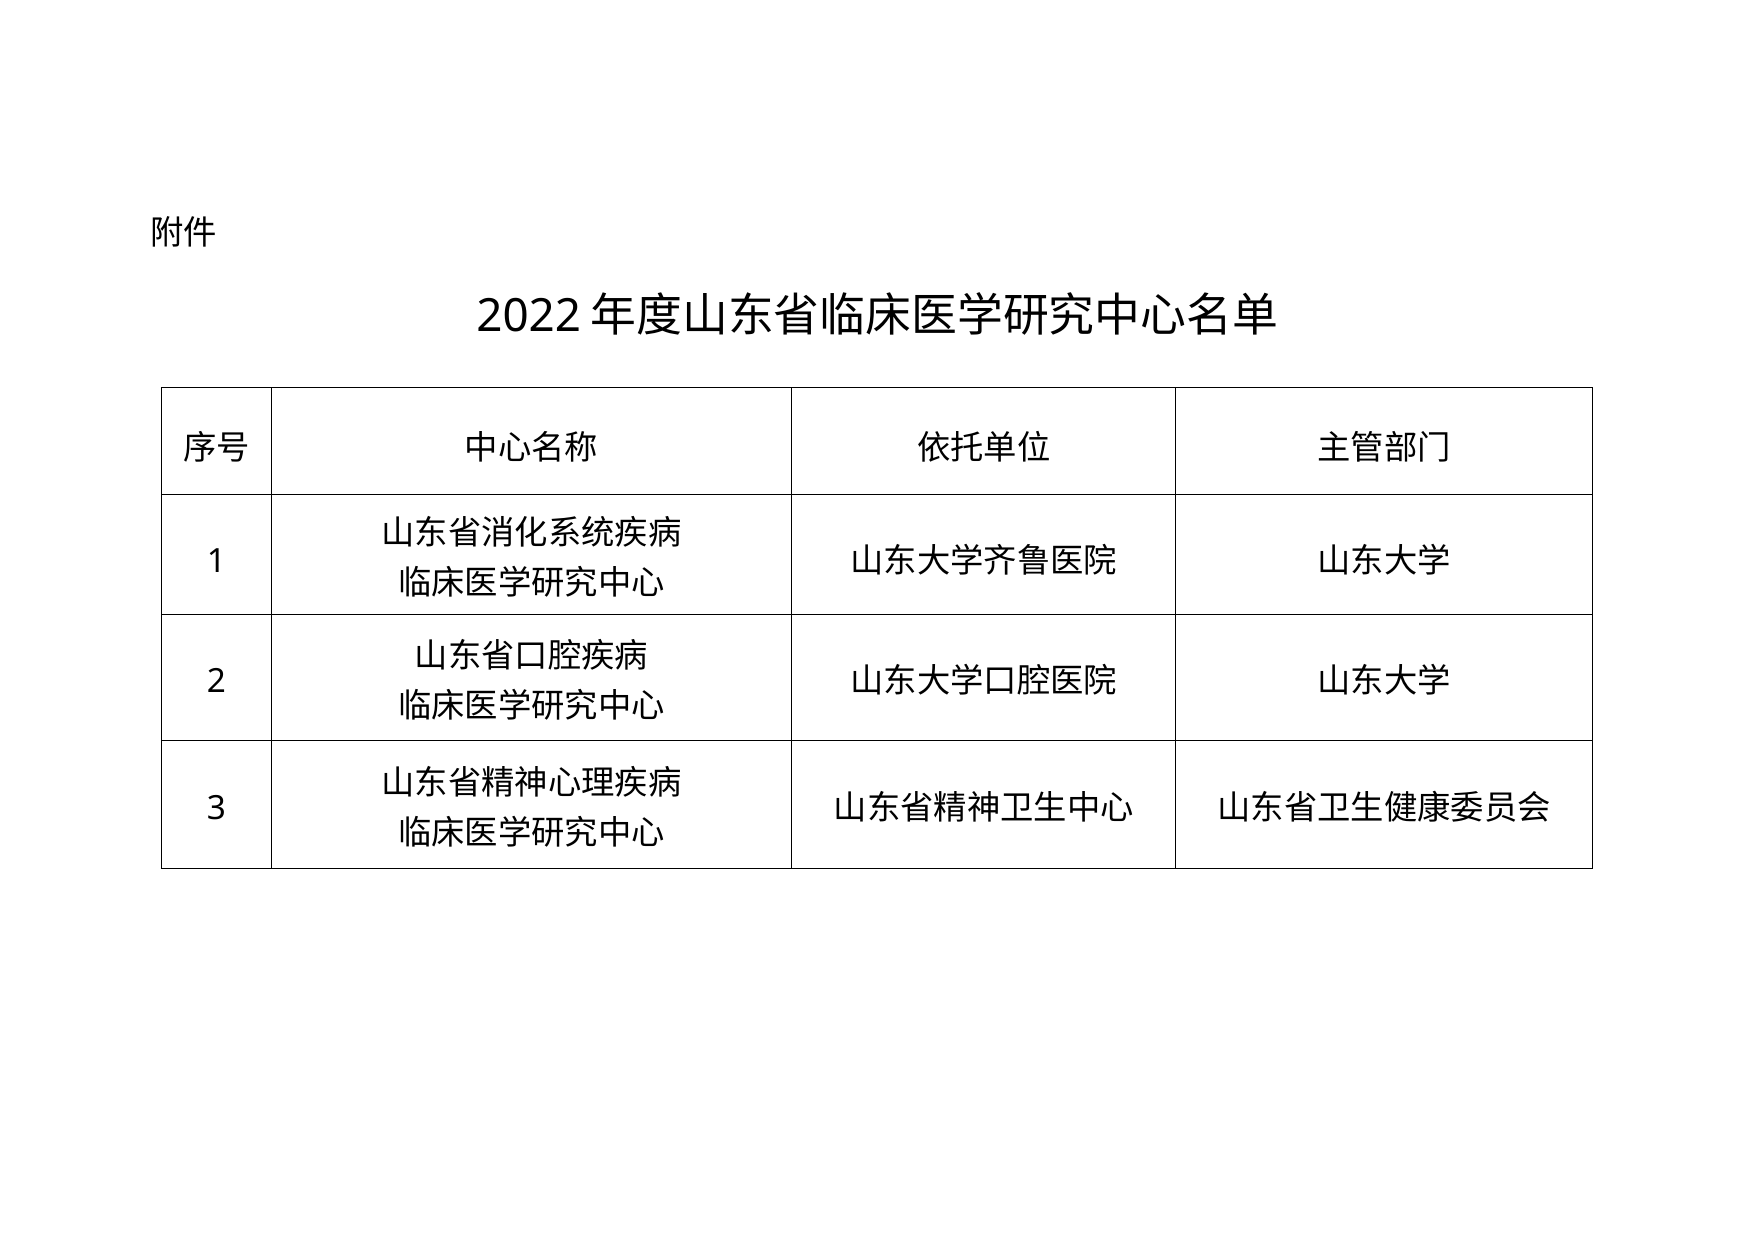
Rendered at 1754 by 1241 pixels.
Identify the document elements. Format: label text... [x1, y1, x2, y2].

table_cell 3 [162, 741, 271, 868]
table_cell 山东省消化系统疾病 临床医学研究中心 [272, 495, 791, 614]
table_header 序号 [162, 388, 271, 494]
table_header 中心名称 [272, 388, 791, 494]
text 2022年度山东省临床医学研究中心名单 [150, 263, 1604, 360]
table_cell 山东省精神心理疾病 临床医学研究中心 [272, 741, 791, 868]
table_cell 山东省卫生健康委员会 [1176, 741, 1592, 868]
table_cell 2 [162, 615, 271, 740]
table_cell 山东大学口腔医院 [792, 615, 1175, 740]
table_cell 1 [162, 495, 271, 614]
table_cell 山东大学 [1176, 495, 1592, 614]
table_cell 山东省精神卫生中心 [792, 741, 1175, 868]
table_cell 山东省口腔疾病 临床医学研究中心 [272, 615, 791, 740]
table_cell 山东大学齐鲁医院 [792, 495, 1175, 614]
table_cell 山东大学 [1176, 615, 1592, 740]
text 附件 [150, 198, 1604, 263]
table_header 主管部门 [1176, 388, 1592, 494]
table_header 依托单位 [792, 388, 1175, 494]
